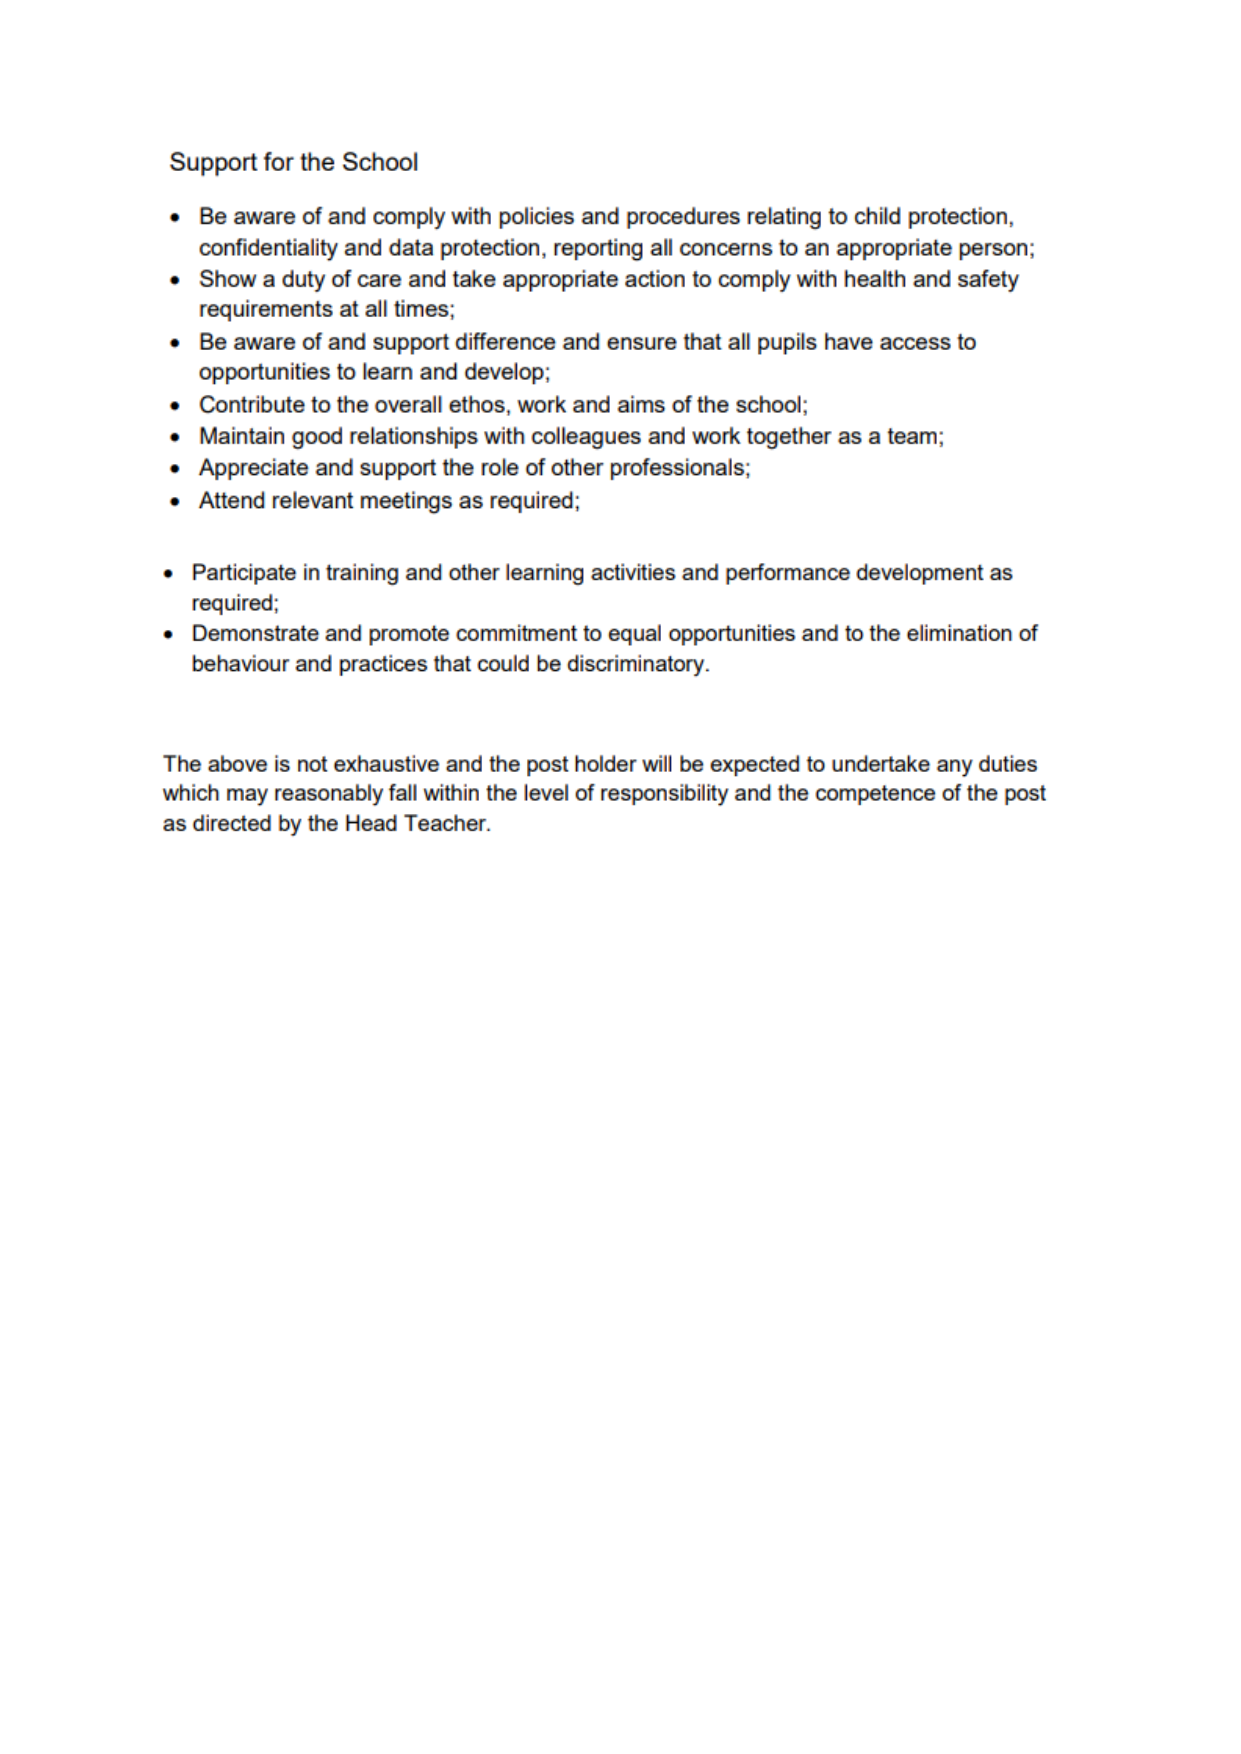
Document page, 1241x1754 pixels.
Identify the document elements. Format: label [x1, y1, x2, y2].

picture [150, 556, 1090, 851]
picture [153, 150, 1087, 529]
